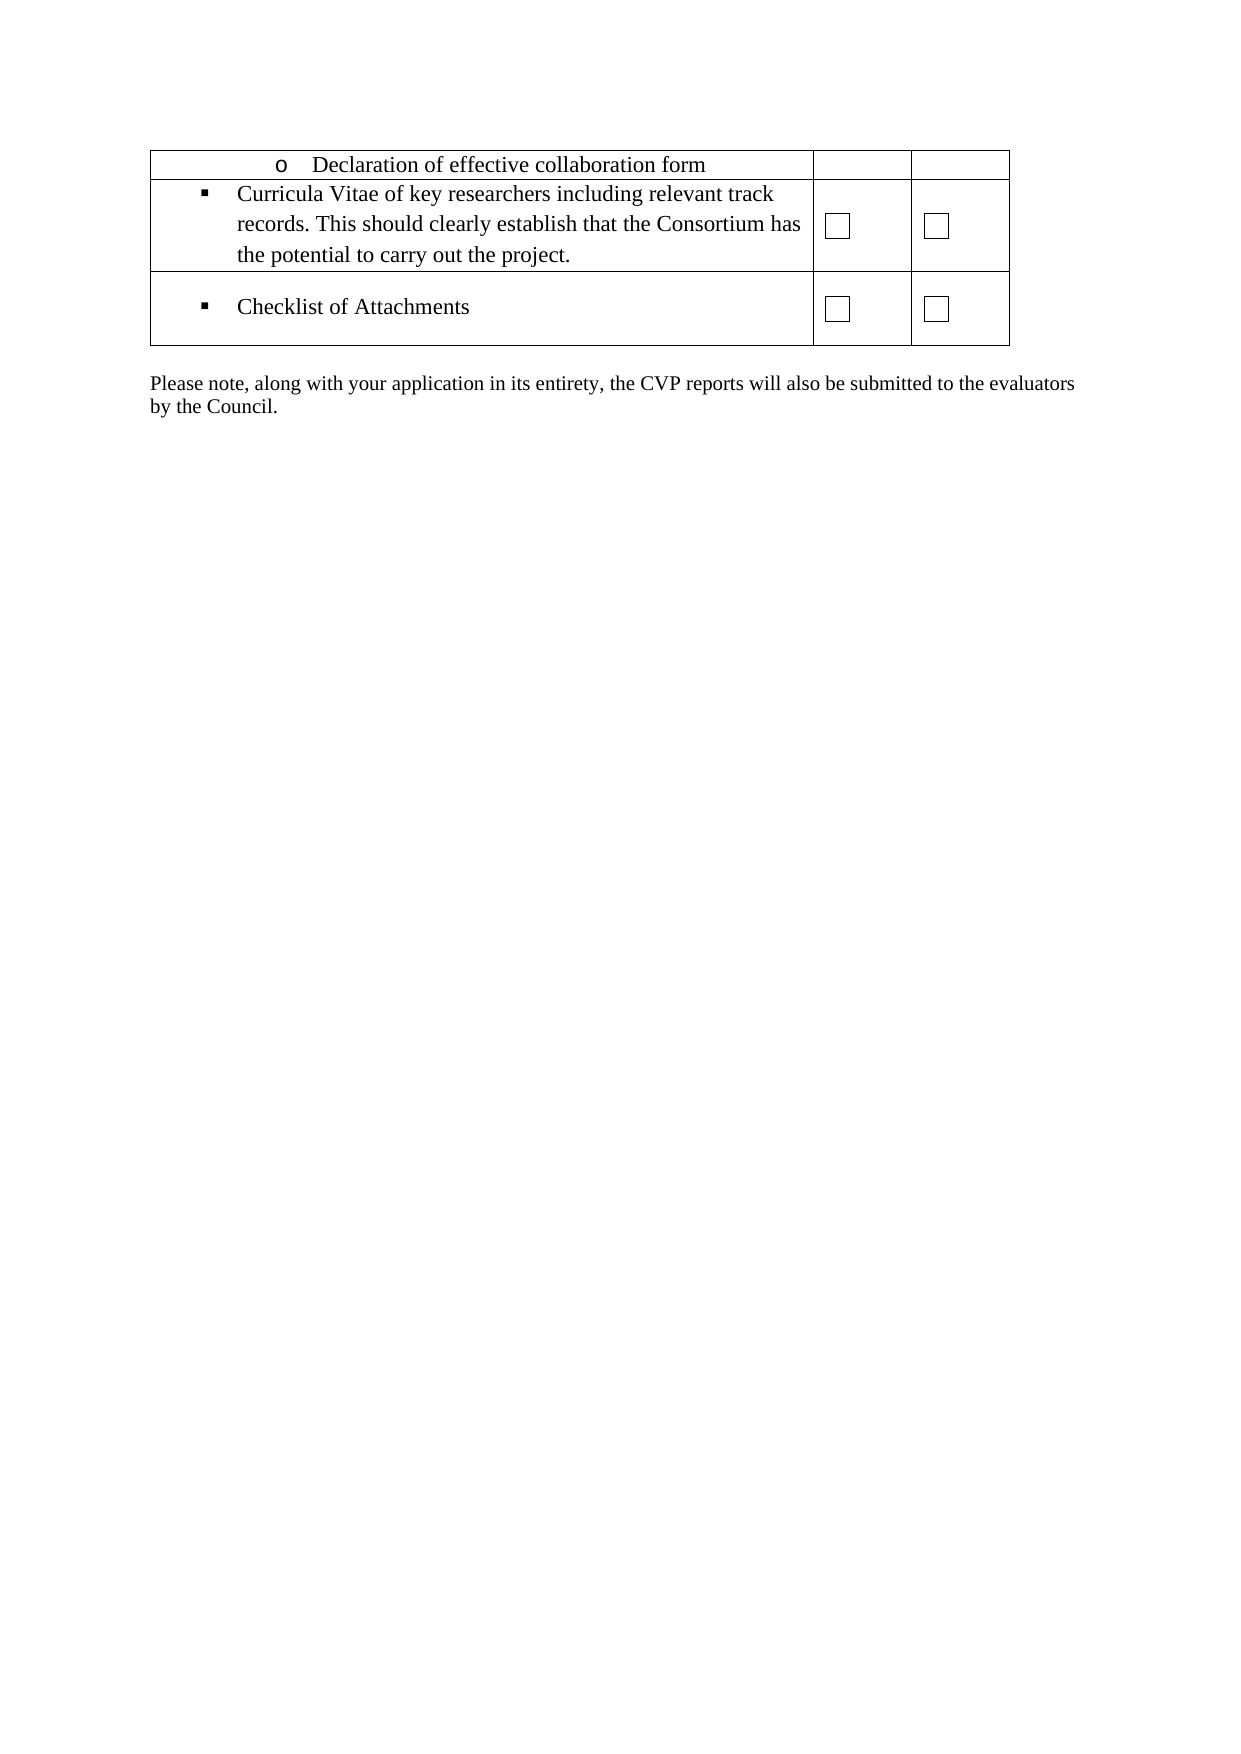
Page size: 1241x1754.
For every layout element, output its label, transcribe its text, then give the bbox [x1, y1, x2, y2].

text Please note, along with your application in its entirety, the CVP reports will also be submitted to the evaluators by the Council. [150, 370, 1090, 418]
table_cell [814, 180, 911, 271]
table_cell [912, 180, 1009, 271]
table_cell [151, 151, 813, 179]
table_cell Checklist of Attachments [151, 272, 813, 345]
table_cell [814, 151, 911, 179]
table_cell [814, 272, 911, 345]
table_cell [912, 272, 1009, 345]
table_cell [912, 151, 1009, 179]
table_cell Curricula Vitae of key researchers including relevant track records. This should clearly establish that the Consortium has the potential to carry out the project. [151, 180, 813, 271]
